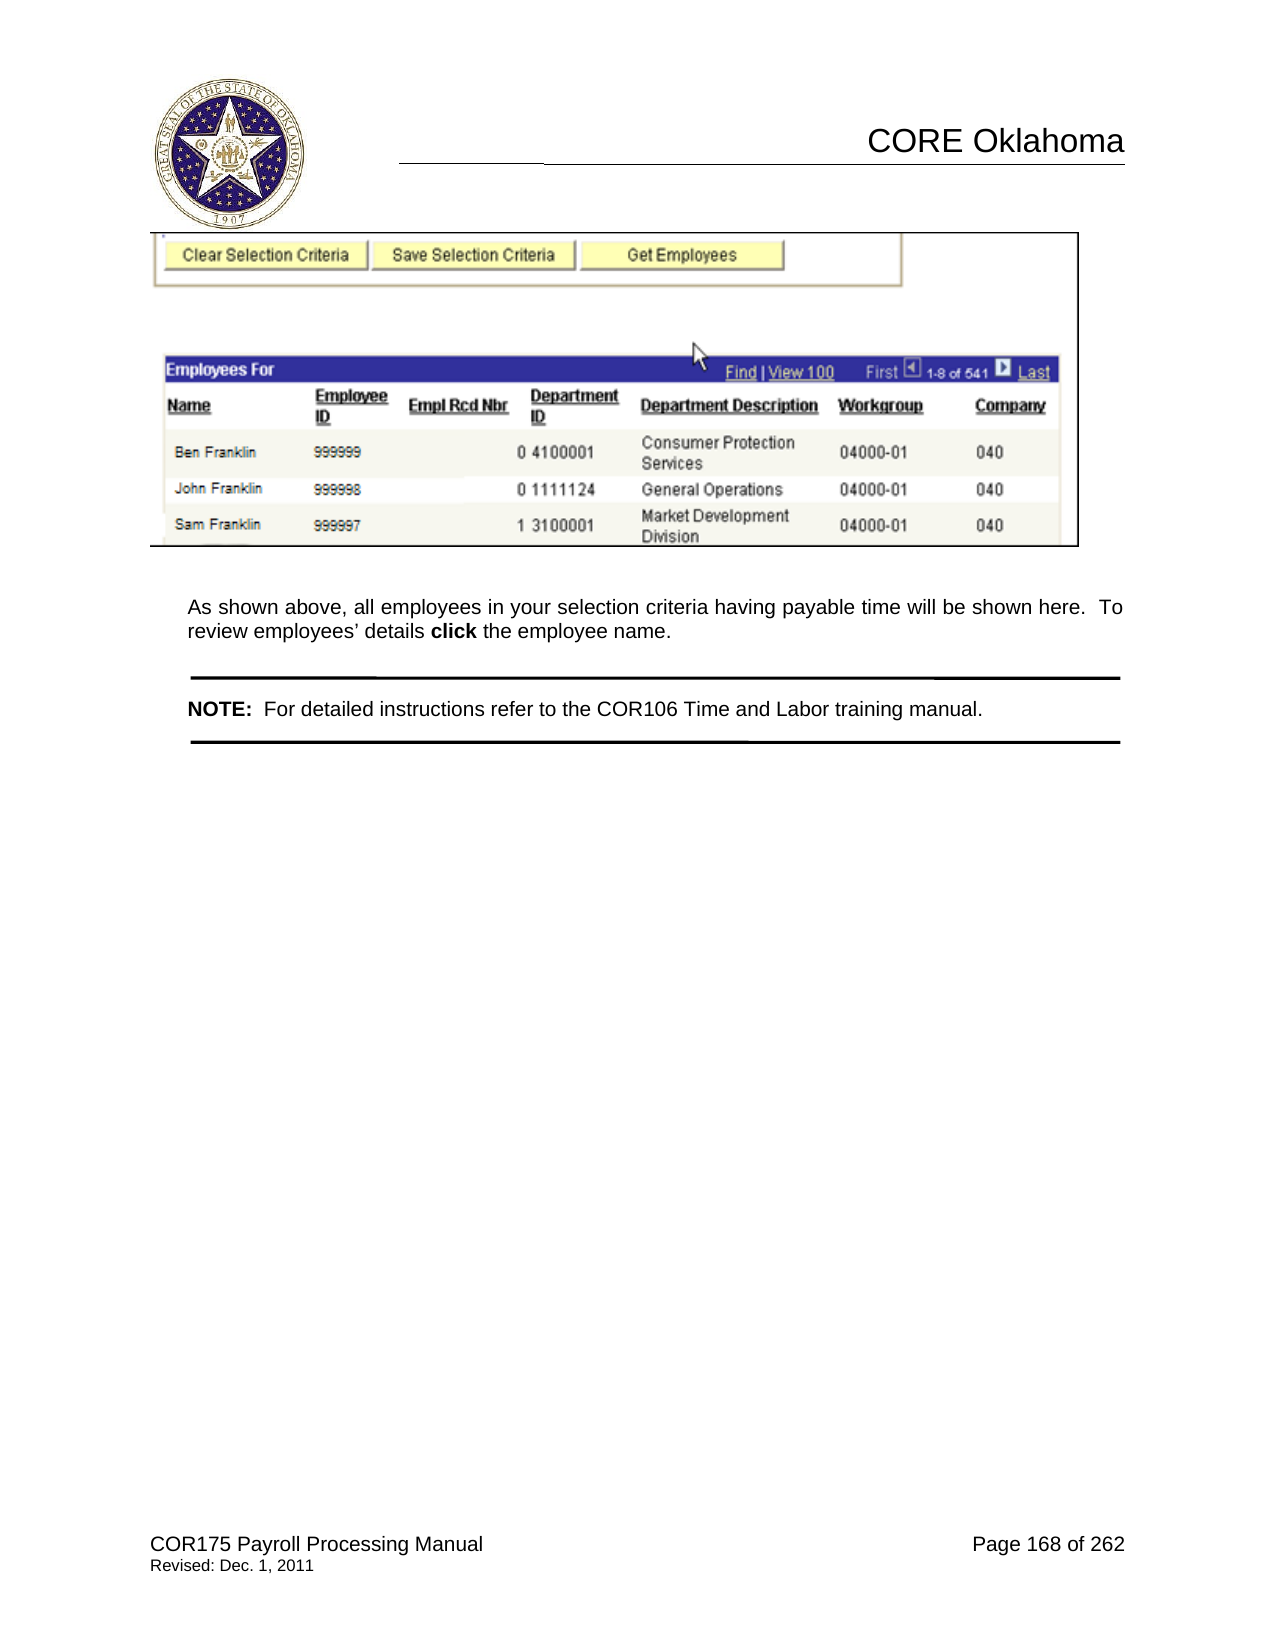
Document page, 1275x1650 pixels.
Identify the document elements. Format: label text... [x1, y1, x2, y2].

picture [150, 74, 1079, 547]
text As shown above, all employees in your selection criteria having payable time will be shown here. To review employees’ details click the employee name. [187, 595, 1125, 643]
text NOTE: For detailed instructions refer to the COR106 Time and Labor training manual. [187, 697, 1087, 721]
